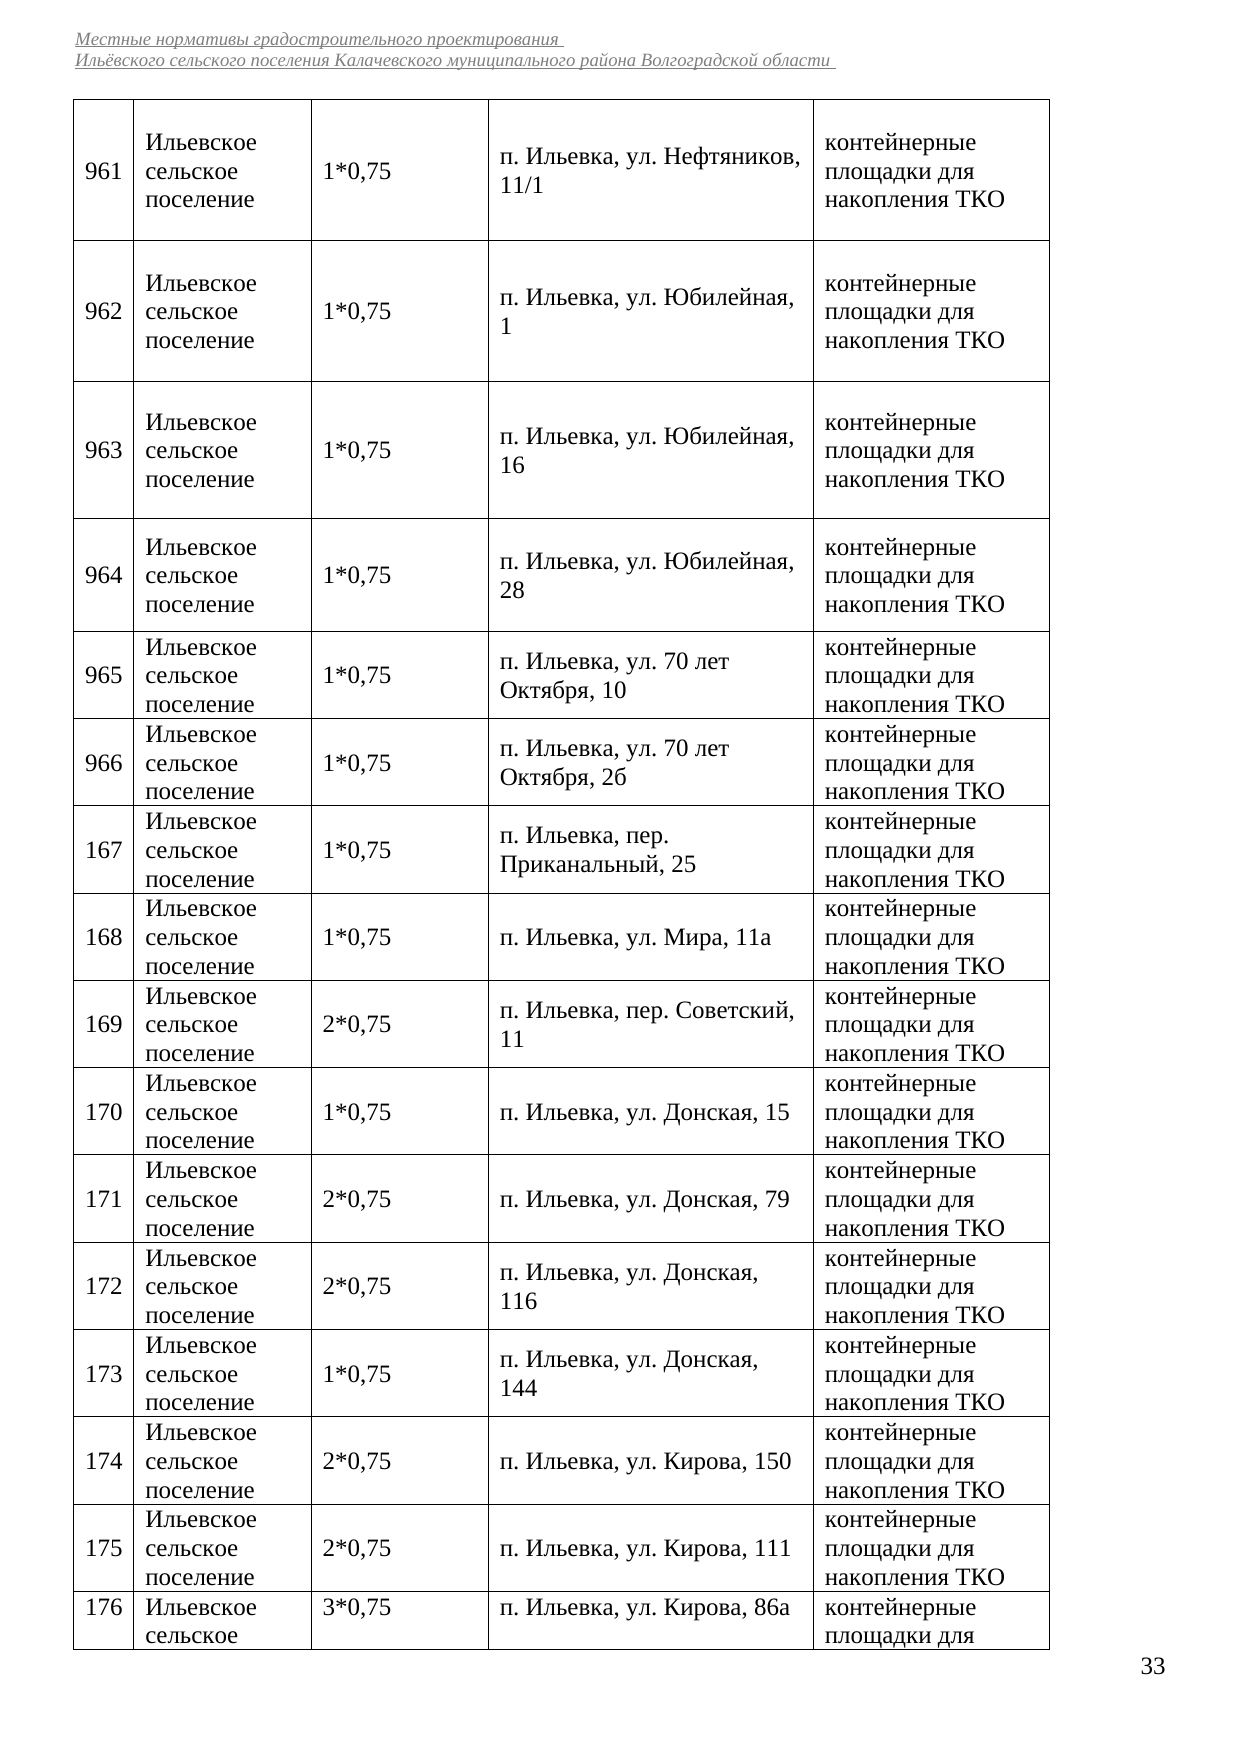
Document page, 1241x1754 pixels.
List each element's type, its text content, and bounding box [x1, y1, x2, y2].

table_cell Ильевское сельское поселение [134, 1155, 311, 1242]
table_cell Ильевское сельское поселение [134, 1068, 311, 1154]
table_cell контейнерные площадки для накопления ТКО [814, 1155, 1049, 1242]
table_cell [489, 1592, 813, 1649]
table_cell 167 [74, 806, 133, 892]
table_cell Ильевское сельское поселение [134, 519, 311, 631]
table_cell п. Ильевка, ул. Донская, 79 [489, 1155, 813, 1242]
table_cell 1*0,75 [312, 1330, 488, 1416]
table_cell 3*0,75 [312, 1592, 488, 1649]
table_cell 961 [74, 100, 133, 240]
table_cell 175 [74, 1505, 133, 1591]
table_cell п. Ильевка, ул. 70 лет Октября, 2б [489, 719, 813, 805]
table_cell п. Ильевка, ул. 70 лет Октября, 10 [489, 632, 813, 718]
table_cell Ильевское сельское поселение [134, 382, 311, 518]
table_cell 966 [74, 719, 133, 805]
table_cell п. Ильевка, ул. Юбилейная, 1 [489, 241, 813, 381]
table_cell п. Ильевка, ул. Кирова, 111 [489, 1505, 813, 1591]
table_cell Ильевское сельское поселение [134, 1330, 311, 1416]
table_cell Ильевское сельское поселение [134, 1243, 311, 1329]
table_cell контейнерные площадки для накопления ТКО [814, 519, 1049, 631]
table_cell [814, 1505, 1049, 1591]
table_cell п. Ильевка, пер. Советский, 11 [489, 981, 813, 1067]
table_cell 2*0,75 [312, 1155, 488, 1242]
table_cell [814, 100, 1049, 240]
table_cell 1*0,75 [312, 382, 488, 518]
table_cell Ильевское сельское поселение [134, 806, 311, 892]
table_cell 1*0,75 [312, 894, 488, 980]
table_cell 965 [74, 632, 133, 718]
table_cell Ильевское сельское поселение [134, 894, 311, 980]
table_cell Ильевское сельское поселение [134, 719, 311, 805]
table_cell 964 [74, 519, 133, 631]
table_cell п. Ильевка, пер. Приканальный, 25 [489, 806, 813, 892]
table_cell п. Ильевка, ул. Донская, 116 [489, 1243, 813, 1329]
table_cell 1*0,75 [312, 519, 488, 631]
table_cell контейнерные площадки для накопления ТКО [814, 632, 1049, 718]
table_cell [814, 1592, 1049, 1649]
table_cell 174 [74, 1417, 133, 1503]
table_cell 1*0,75 [312, 100, 488, 240]
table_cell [134, 1592, 311, 1649]
table_cell Ильевское сельское поселение [134, 1505, 311, 1591]
table_cell п. Ильевка, ул. Юбилейная, 16 [489, 382, 813, 518]
table_cell п. Ильевка, ул. Донская, 144 [489, 1330, 813, 1416]
table_cell Ильевское сельское поселение [134, 1417, 311, 1503]
table_cell 172 [74, 1243, 133, 1329]
table_cell 170 [74, 1068, 133, 1154]
table_cell 171 [74, 1155, 133, 1242]
table_cell 2*0,75 [312, 1417, 488, 1503]
table_cell Ильевское сельское поселение [134, 632, 311, 718]
table_cell 173 [74, 1330, 133, 1416]
table_cell Ильевское сельское поселение [134, 241, 311, 381]
table_cell 1*0,75 [312, 1068, 488, 1154]
table_cell Ильевское сельское поселение [134, 981, 311, 1067]
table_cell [814, 241, 1049, 381]
table_cell контейнерные площадки для накопления ТКО [814, 981, 1049, 1067]
table_cell 963 [74, 382, 133, 518]
table_cell п. Ильевка, ул. Мира, 11а [489, 894, 813, 980]
table_cell п. Ильевка, ул. Юбилейная, 28 [489, 519, 813, 631]
table_cell 1*0,75 [312, 719, 488, 805]
table_cell контейнерные площадки для накопления ТКО [814, 894, 1049, 980]
table_cell 962 [74, 241, 133, 381]
table_cell контейнерные площадки для накопления ТКО [814, 806, 1049, 892]
table_cell контейнерные площадки для накопления ТКО [814, 1417, 1049, 1503]
table_cell 169 [74, 981, 133, 1067]
table_cell 1*0,75 [312, 632, 488, 718]
table_cell контейнерные площадки для накопления ТКО [814, 382, 1049, 518]
table_cell контейнерные площадки для накопления ТКО [814, 719, 1049, 805]
table_cell контейнерные площадки для накопления ТКО [814, 1330, 1049, 1416]
table_cell 2*0,75 [312, 1505, 488, 1591]
table_cell контейнерные площадки для накопления ТКО [814, 1243, 1049, 1329]
table_cell п. Ильевка, ул. Донская, 15 [489, 1068, 813, 1154]
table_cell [134, 100, 311, 240]
table_cell 2*0,75 [312, 981, 488, 1067]
table_cell п. Ильевка, ул. Кирова, 150 [489, 1417, 813, 1503]
table_cell 168 [74, 894, 133, 980]
table_cell контейнерные площадки для накопления ТКО [814, 1068, 1049, 1154]
table_cell 1*0,75 [312, 241, 488, 381]
table_cell 1*0,75 [312, 806, 488, 892]
table_cell 2*0,75 [312, 1243, 488, 1329]
table_cell п. Ильевка, ул. Нефтяников, 11/1 [489, 100, 813, 240]
table_cell 176 [74, 1592, 133, 1649]
